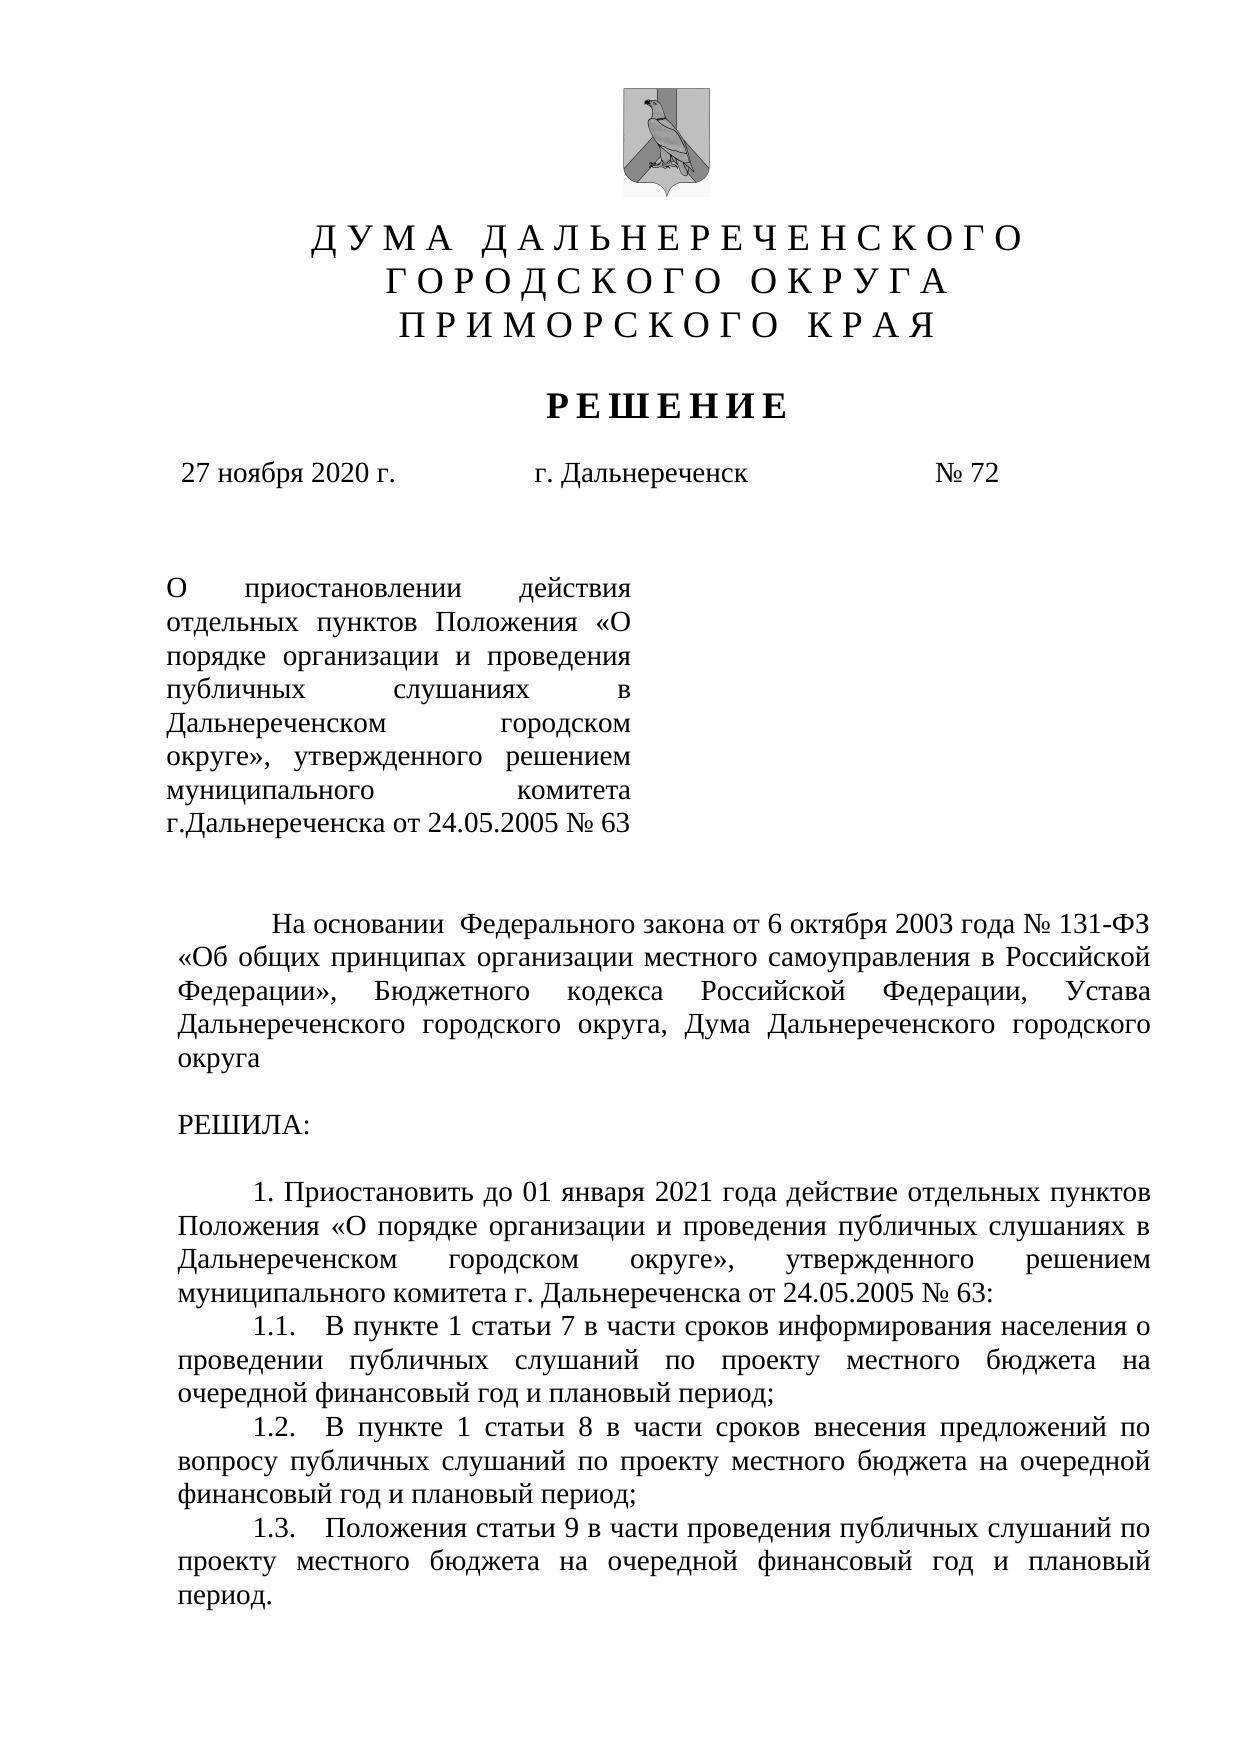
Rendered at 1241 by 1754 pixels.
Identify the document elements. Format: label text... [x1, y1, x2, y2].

picture [623, 88, 710, 197]
list В пункте 1 статьи 8 в части сроков внесения предложений по вопросу публичных слушаний по проекту местного бюджета на очередной финансовый год и плановый период; [177, 1409, 1152, 1510]
text РЕШИЛА: [177, 1107, 1152, 1141]
list В пункте 1 статьи 7 в части сроков информирования населения о проведении публичных слушаний по проекту местного бюджета на очередной финансовый год и плановый период; [177, 1308, 1152, 1409]
table_header ДУМА ДАЛЬНЕРЕЧЕНСКОГО ГОРОДСКОГО ОКРУГА ПРИМОРСКОГО КРАЯ РЕШЕНИЕ [155, 89, 1178, 455]
table_cell № 72 [924, 455, 1178, 489]
list Положения статьи 9 в части проведения публичных слушаний по проекту местного бюджета на очередной финансовый год и плановый период. [177, 1510, 1152, 1610]
text На основании Федерального закона от 6 октября 2003 года № 131-ФЗ «Об общих принципах организации местного самоуправления в Российской Федерации», Бюджетного кодекса Российской Федерации, Устава Дальнереченского городского округа, Дума Дальнереченского городского округа [177, 906, 1152, 1074]
text 1. Приостановить до 01 января 2021 года действие отдельных пунктов Положения «О порядке организации и проведения публичных слушаниях в Дальнереченском городском округе», утвержденного решением муниципального комитета г. Дальнереченска от 24.05.2005 № 63: [177, 1174, 1152, 1308]
table_cell 27 ноября 2020 г. [155, 455, 450, 489]
table_cell г. Дальнереченск [450, 455, 924, 489]
table_header О приостановлении действия отдельных пунктов Положения «О порядке организации и проведения публичных слушаниях в Дальнереченском городском округе», утвержденного решением муниципального комитета г.Дальнереченска от 24.05.2005 № 63 [155, 537, 642, 839]
